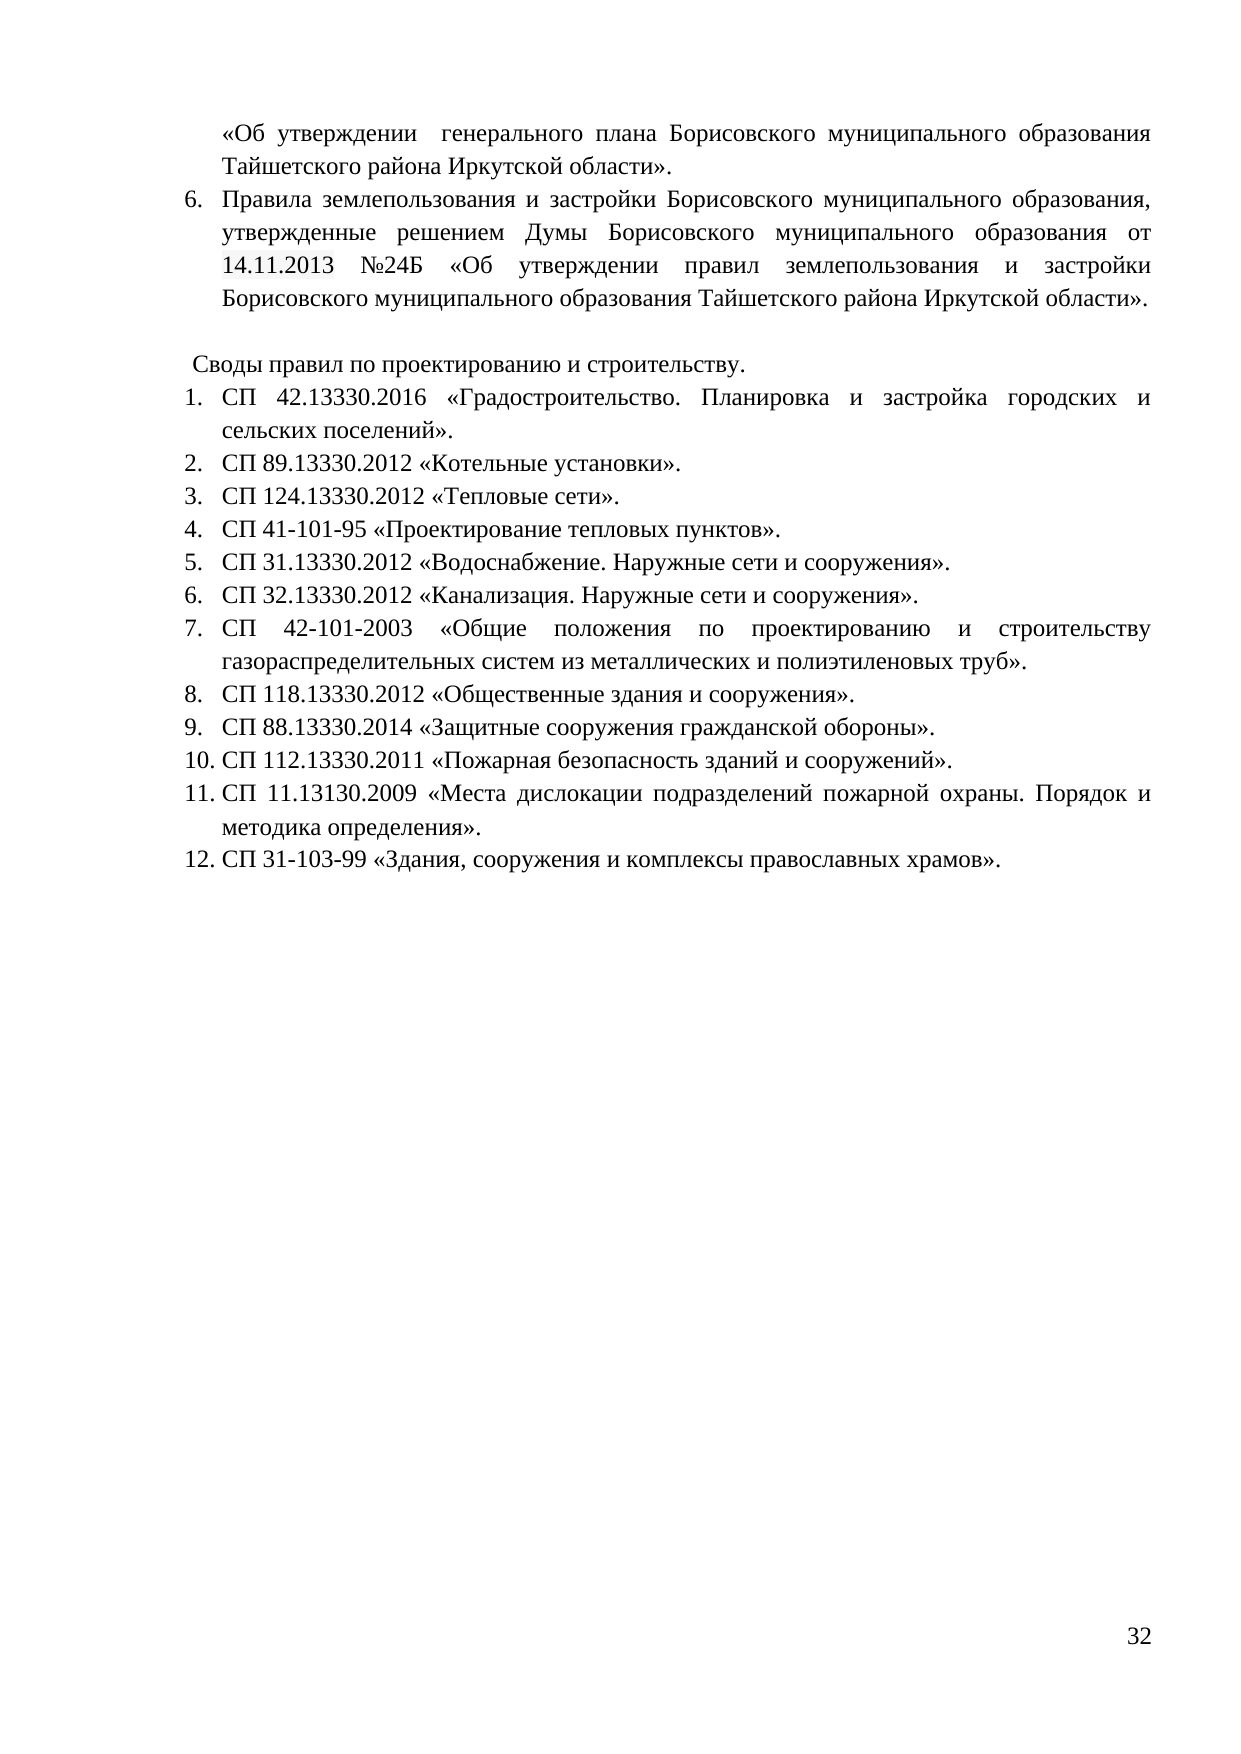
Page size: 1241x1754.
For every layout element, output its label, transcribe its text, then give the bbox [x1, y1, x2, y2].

list СП 112.13330.2011 «Пожарная безопасность зданий и сооружений». [184, 746, 1152, 774]
list СП 124.13330.2012 «Тепловые сети». [184, 481, 1152, 510]
list СП 88.13330.2014 «Защитные сооружения гражданской обороны». [184, 712, 1152, 741]
list СП 32.13330.2012 «Канализация. Наружные сети и сооружения». [184, 580, 1152, 609]
list СП 41-101-95 «Проектирование тепловых пунктов». [184, 514, 1152, 543]
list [184, 118, 1152, 180]
list СП 42.13330.2016 «Градостроительство. Планировка и застройка городских и сельских поселений». [184, 382, 1152, 444]
list СП 11.13130.2009 «Места дислокации подразделений пожарной охраны. Порядок и методика определения». [184, 778, 1152, 840]
list СП 118.13330.2012 «Общественные здания и сооружения». [184, 679, 1152, 708]
list Правила землепользования и застройки Борисовского муниципального образования, утвержденные решением Думы Борисовского муниципального образования от 14.11.2013 №24Б «Об утверждении правил землепользования и застройки Борисовского муниципального образования Тайшетского района Иркутской области». [184, 184, 1152, 312]
list СП 89.13330.2012 «Котельные установки». [184, 448, 1152, 477]
list СП 31.13330.2012 «Водоснабжение. Наружные сети и сооружения». [184, 547, 1152, 576]
list СП 42-101-2003 «Общие положения по проектированию и строительству газораспределительных систем из металлических и полиэтиленовых труб». [184, 613, 1152, 675]
list СП 31-103-99 «Здания, сооружения и комплексы православных храмов». [184, 844, 1152, 873]
text Своды правил по проектированию и строительству. [192, 349, 1152, 378]
